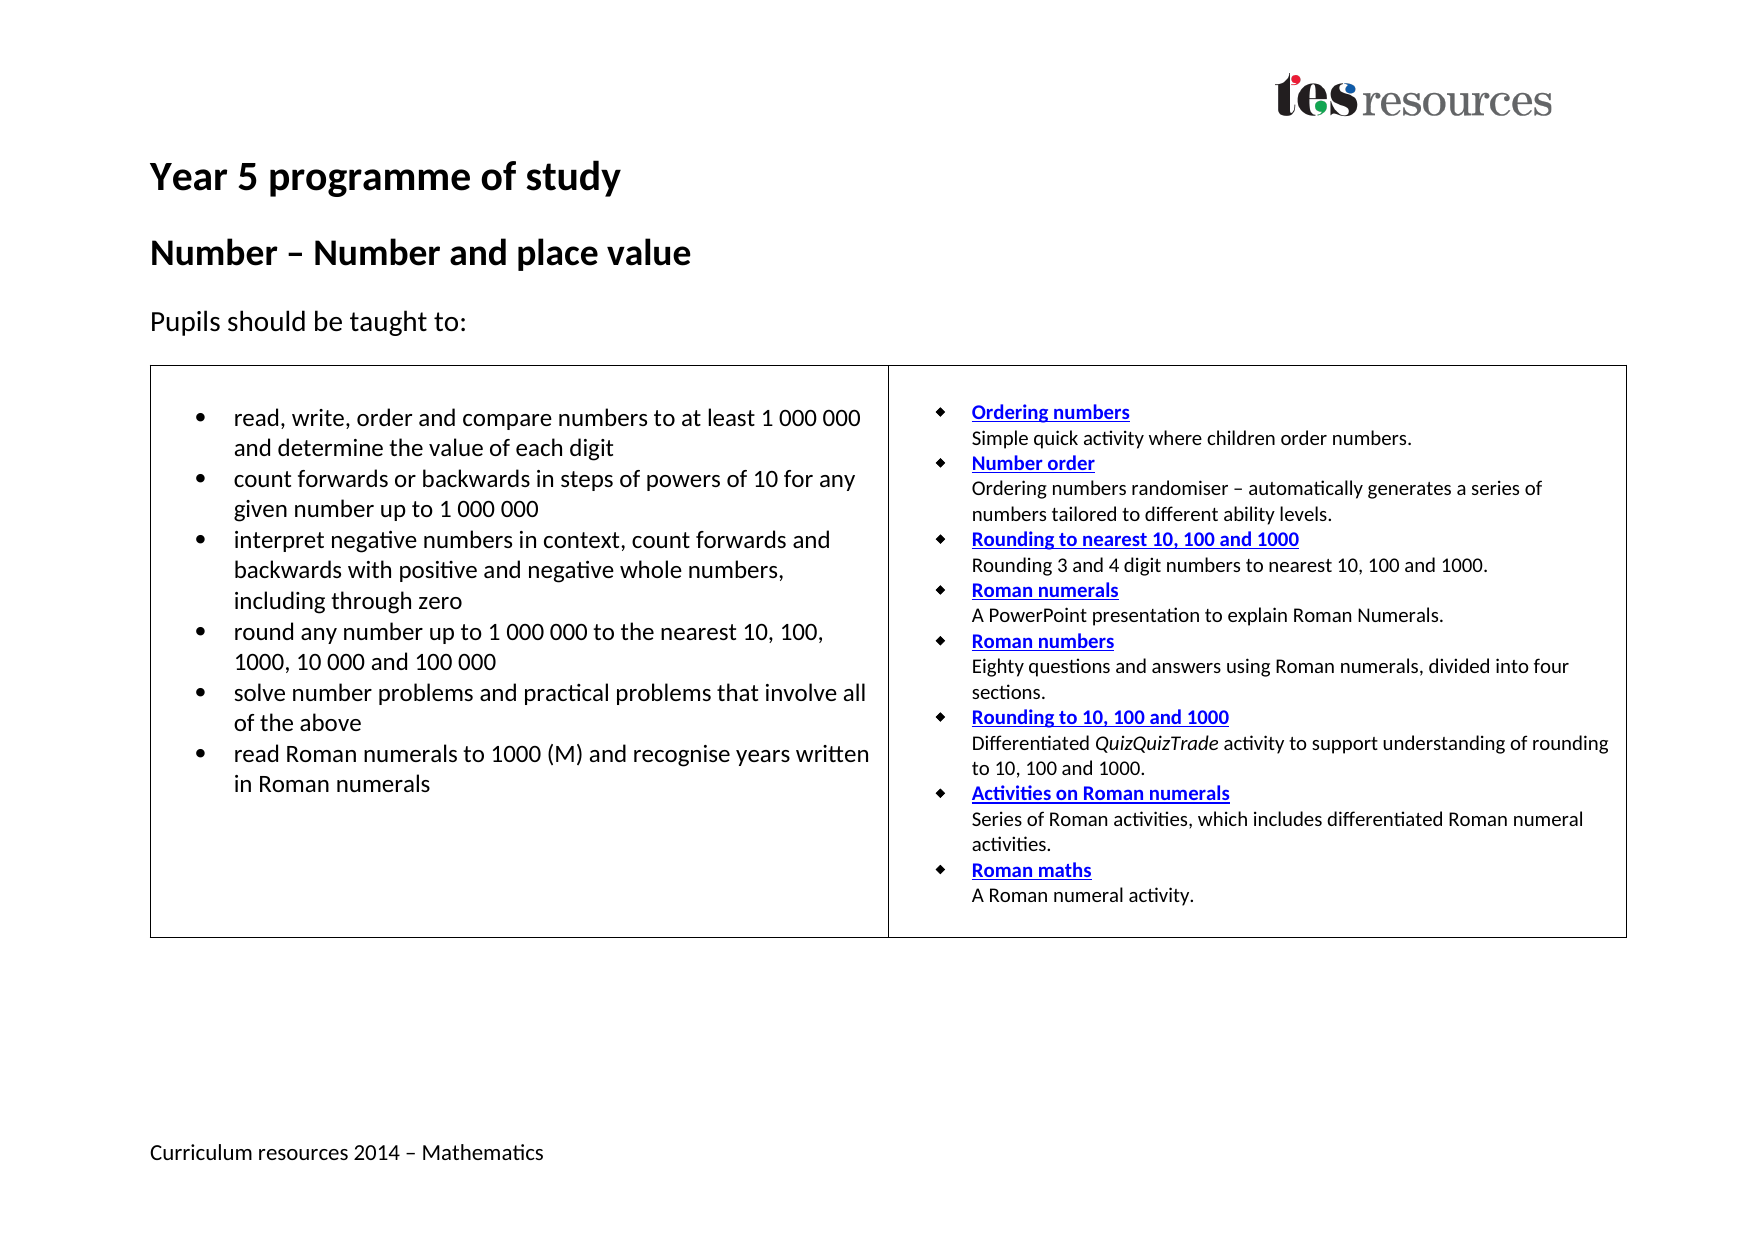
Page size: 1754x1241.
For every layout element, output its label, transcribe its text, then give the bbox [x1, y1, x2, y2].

table_header read, write, order and compare numbers to at least 1 000 000 and determine the value of each digit count forwards or backwards in steps of powers of 10 for any given number up to 1 000 000 interpret negative numbers in context, count forwards and backwards with positive and negative whole numbers, including through zero round any number up to 1 000 000 to the nearest 10, 100, 1000, 10 000 and 100 000 solve number problems and practical problems that involve all of the above read Roman numerals to 1000 (M) and recognise years written in Roman numerals [151, 366, 888, 937]
text Number – Number and place value [150, 229, 1604, 275]
picture [1275, 73, 1552, 131]
table_header Ordering numbers Simple quick activity where children order numbers. Number order Ordering numbers randomiser – automatically generates a series of numbers tailored to different ability levels. Rounding to nearest 10, 100 and 1000 Rounding 3 and 4 digit numbers to nearest 10, 100 and 1000. Roman numerals A PowerPoint presentation to explain Roman Numerals. Roman numbers Eighty questions and answers using Roman numerals, divided into four sections. Rounding to 10, 100 and 1000 Differentiated QuizQuizTrade activity to support understanding of rounding to 10, 100 and 1000. Activities on Roman numerals Series of Roman activities, which includes differentiated Roman numeral activities. Roman maths A Roman numeral activity. [889, 366, 1626, 937]
text Pupils should be taught to: [150, 303, 1604, 338]
text Year 5 programme of study [150, 150, 1604, 201]
